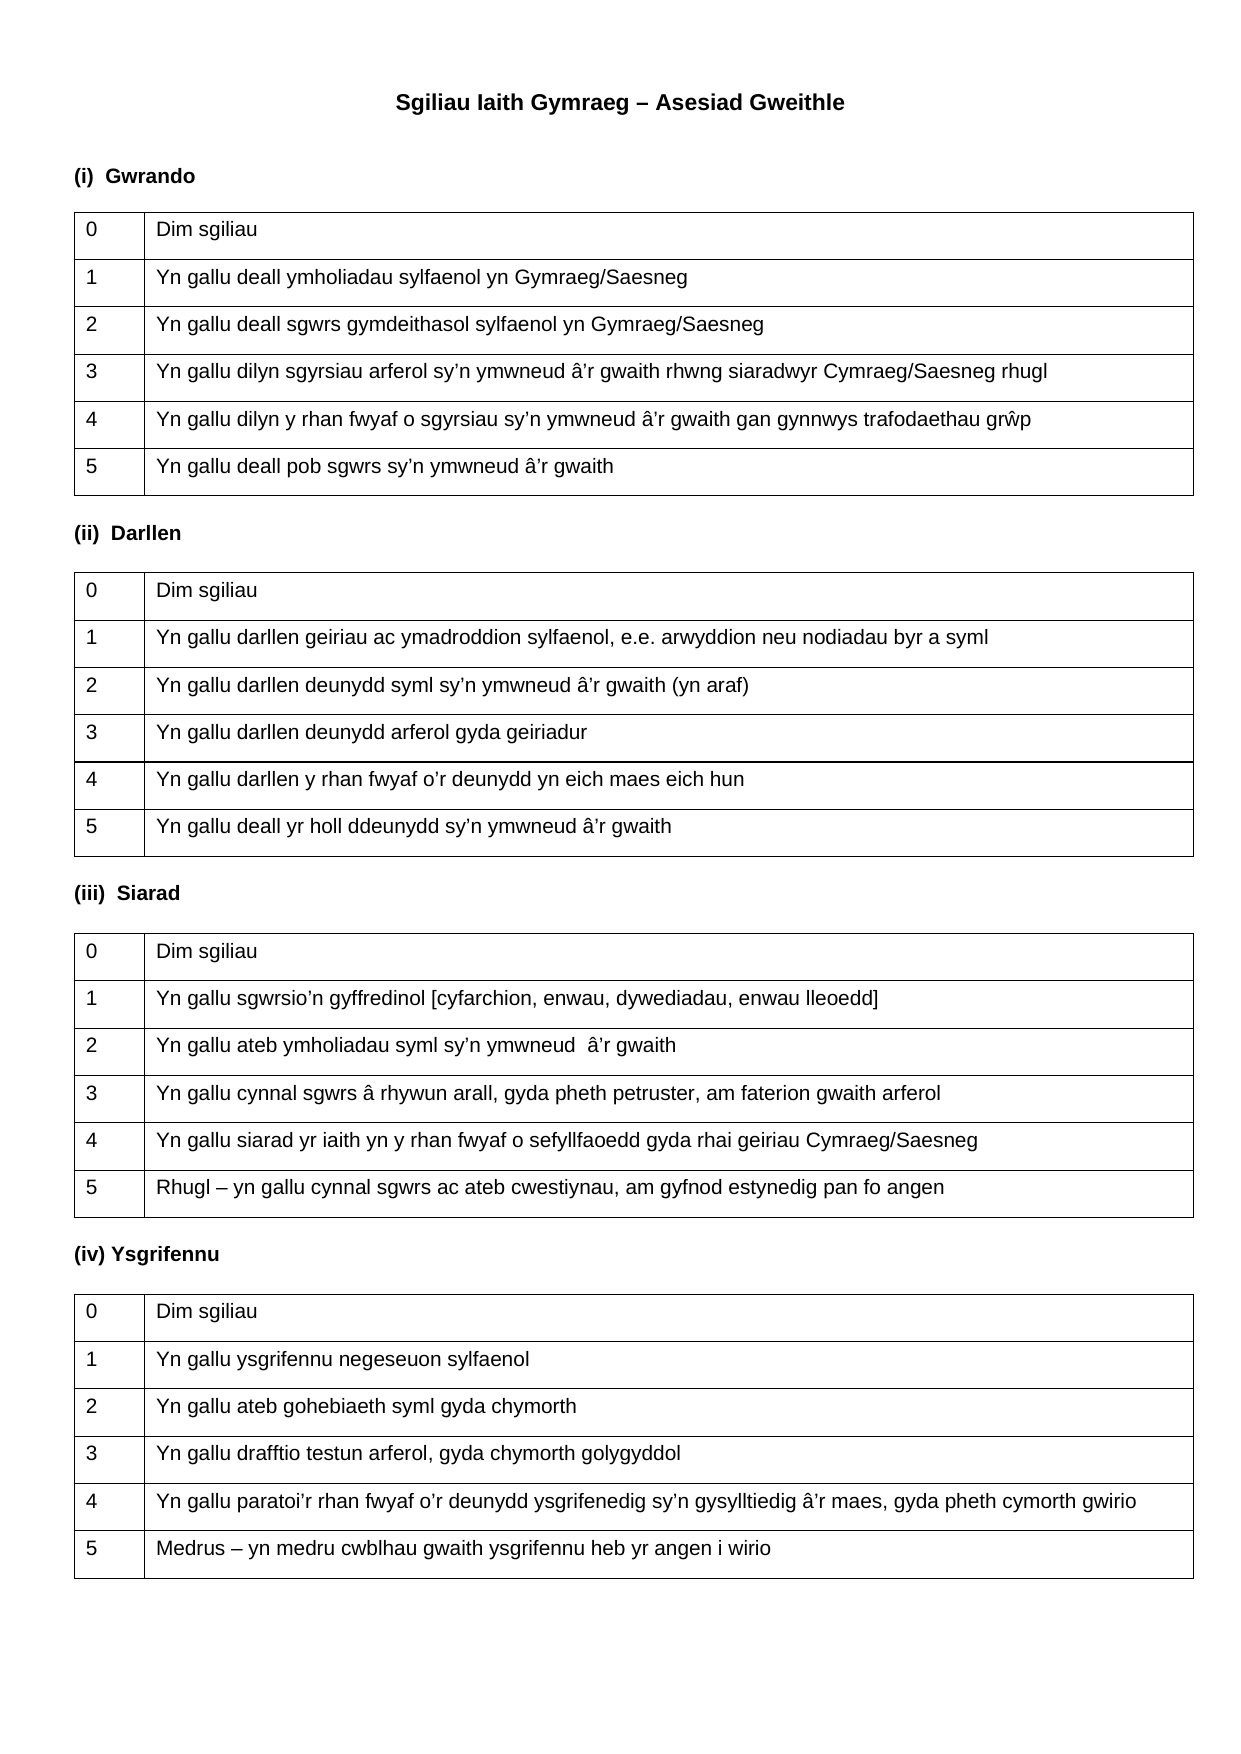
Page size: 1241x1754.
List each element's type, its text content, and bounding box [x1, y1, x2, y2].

table_header 0 [75, 934, 144, 980]
table_cell Yn gallu paratoi’r rhan fwyaf o’r deunydd ysgrifenedig sy’n gysylltiedig â’r maes, gyda pheth cymorth gwirio [145, 1484, 1193, 1530]
table_cell 4 [75, 1484, 144, 1530]
table_cell Yn gallu ateb gohebiaeth syml gyda chymorth [145, 1389, 1193, 1436]
table_cell 3 [75, 715, 144, 761]
text Sgiliau Iaith Gymraeg – Asesiad Gweithle [74, 89, 1167, 115]
table_cell 4 [75, 402, 144, 448]
table_cell 5 [75, 1171, 144, 1217]
table_header Dim sgiliau [145, 573, 1193, 619]
table_header 0 [75, 213, 144, 259]
table_cell Yn gallu drafftio testun arferol, gyda chymorth golygyddol [145, 1437, 1193, 1483]
table_header 0 [75, 573, 144, 619]
table_cell Yn gallu deall sgwrs gymdeithasol sylfaenol yn Gymraeg/Saesneg [145, 307, 1193, 353]
table_cell 1 [75, 1342, 144, 1388]
text (ii) Darllen [74, 520, 1167, 572]
table_cell 5 [75, 449, 144, 495]
table_cell Yn gallu dilyn sgyrsiau arferol sy’n ymwneud â’r gwaith rhwng siaradwyr Cymraeg/Saesneg rhugl [145, 355, 1193, 401]
table_cell Yn gallu darllen y rhan fwyaf o’r deunydd yn eich maes eich hun [145, 763, 1193, 809]
table_cell 2 [75, 1389, 144, 1436]
table_cell Yn gallu deall ymholiadau sylfaenol yn Gymraeg/Saesneg [145, 260, 1193, 306]
table_cell 2 [75, 307, 144, 353]
table_header Dim sgiliau [145, 213, 1193, 259]
table_cell 5 [75, 1531, 144, 1577]
table_cell Yn gallu sgwrsio’n gyffredinol [cyfarchion, enwau, dywediadau, enwau lleoedd] [145, 981, 1193, 1028]
table_cell Yn gallu siarad yr iaith yn y rhan fwyaf o sefyllfaoedd gyda rhai geiriau Cymraeg/Saesneg [145, 1123, 1193, 1169]
table_cell Yn gallu darllen deunydd arferol gyda geiriadur [145, 715, 1193, 761]
table_cell Yn gallu dilyn y rhan fwyaf o sgyrsiau sy’n ymwneud â’r gwaith gan gynnwys trafodaethau grŵp [145, 402, 1193, 448]
table_cell 4 [75, 763, 144, 809]
table_cell 3 [75, 355, 144, 401]
table_cell Medrus – yn medru cwblhau gwaith ysgrifennu heb yr angen i wirio [145, 1531, 1193, 1577]
table_cell Yn gallu deall pob sgwrs sy’n ymwneud â’r gwaith [145, 449, 1193, 495]
table_cell 1 [75, 621, 144, 667]
table_cell Yn gallu ysgrifennu negeseuon sylfaenol [145, 1342, 1193, 1388]
table_cell 4 [75, 1123, 144, 1169]
table_cell 3 [75, 1437, 144, 1483]
table_cell 1 [75, 260, 144, 306]
table_cell Yn gallu deall yr holl ddeunydd sy’n ymwneud â’r gwaith [145, 810, 1193, 856]
table_cell Yn gallu ateb ymholiadau syml sy’n ymwneud â’r gwaith [145, 1029, 1193, 1075]
table_cell 1 [75, 981, 144, 1028]
text (iii) Siarad [74, 881, 1167, 933]
table_header 0 [75, 1295, 144, 1341]
table_cell 2 [75, 668, 144, 714]
table_cell Yn gallu cynnal sgwrs â rhywun arall, gyda pheth petruster, am faterion gwaith arferol [145, 1076, 1193, 1122]
table_cell Rhugl – yn gallu cynnal sgwrs ac ateb cwestiynau, am gyfnod estynedig pan fo angen [145, 1171, 1193, 1217]
table_header Dim sgiliau [145, 1295, 1193, 1341]
table_cell 5 [75, 810, 144, 856]
table_header Dim sgiliau [145, 934, 1193, 980]
table_cell 3 [75, 1076, 144, 1122]
text (i) Gwrando [74, 164, 1167, 212]
table_cell Yn gallu darllen deunydd syml sy’n ymwneud â’r gwaith (yn araf) [145, 668, 1193, 714]
table_cell 2 [75, 1029, 144, 1075]
text (iv) Ysgrifennu [74, 1242, 1167, 1294]
table_cell Yn gallu darllen geiriau ac ymadroddion sylfaenol, e.e. arwyddion neu nodiadau byr a syml [145, 621, 1193, 667]
